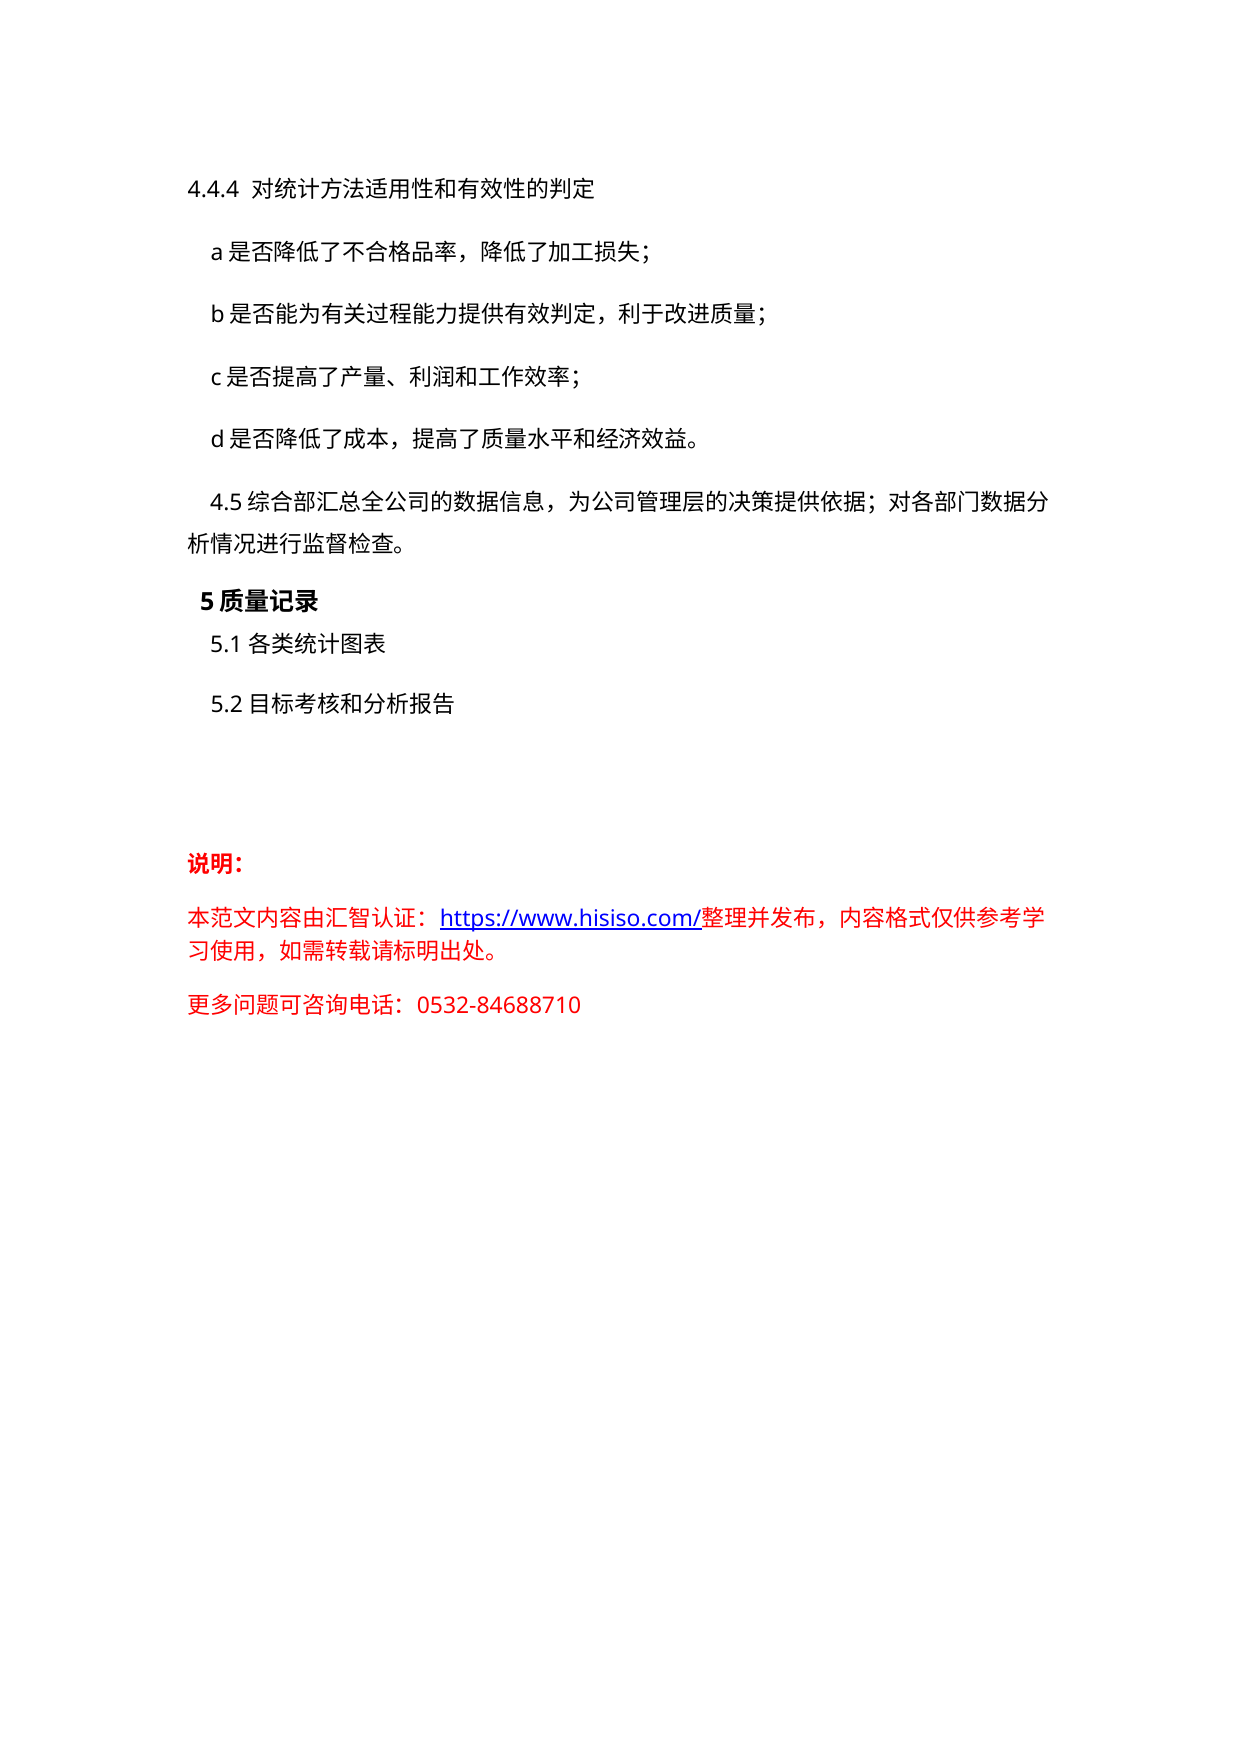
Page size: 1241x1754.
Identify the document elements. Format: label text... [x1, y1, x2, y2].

text 5质量记录 [187, 581, 1053, 619]
text b是否能为有关过程能力提供有效判定，利于改进质量； [187, 289, 1053, 331]
text d是否降低了成本，提高了质量水平和经济效益。 [187, 414, 1053, 456]
text 更多问题可咨询电话：0532-84688710 [187, 987, 1053, 1021]
text 4.5综合部汇总全公司的数据信息，为公司管理层的决策提供依据；对各部门数据分析情况进行监督检查。 [187, 477, 1053, 560]
text c是否提高了产量、利润和工作效率； [187, 352, 1053, 394]
text 4.4.4 对统计方法适用性和有效性的判定 [187, 164, 1053, 206]
text 5.1 各类统计图表 [187, 619, 1053, 660]
text a是否降低了不合格品率，降低了加工损失； [187, 227, 1053, 269]
text 说明： [187, 846, 1053, 879]
text 5.2 目标考核和分析报告 [187, 681, 1053, 721]
text 本范文内容由汇智认证：https://www.hisiso.com/整理并发布，内容格式仅供参考学习使用，如需转载请标明出处。 [187, 900, 1053, 966]
